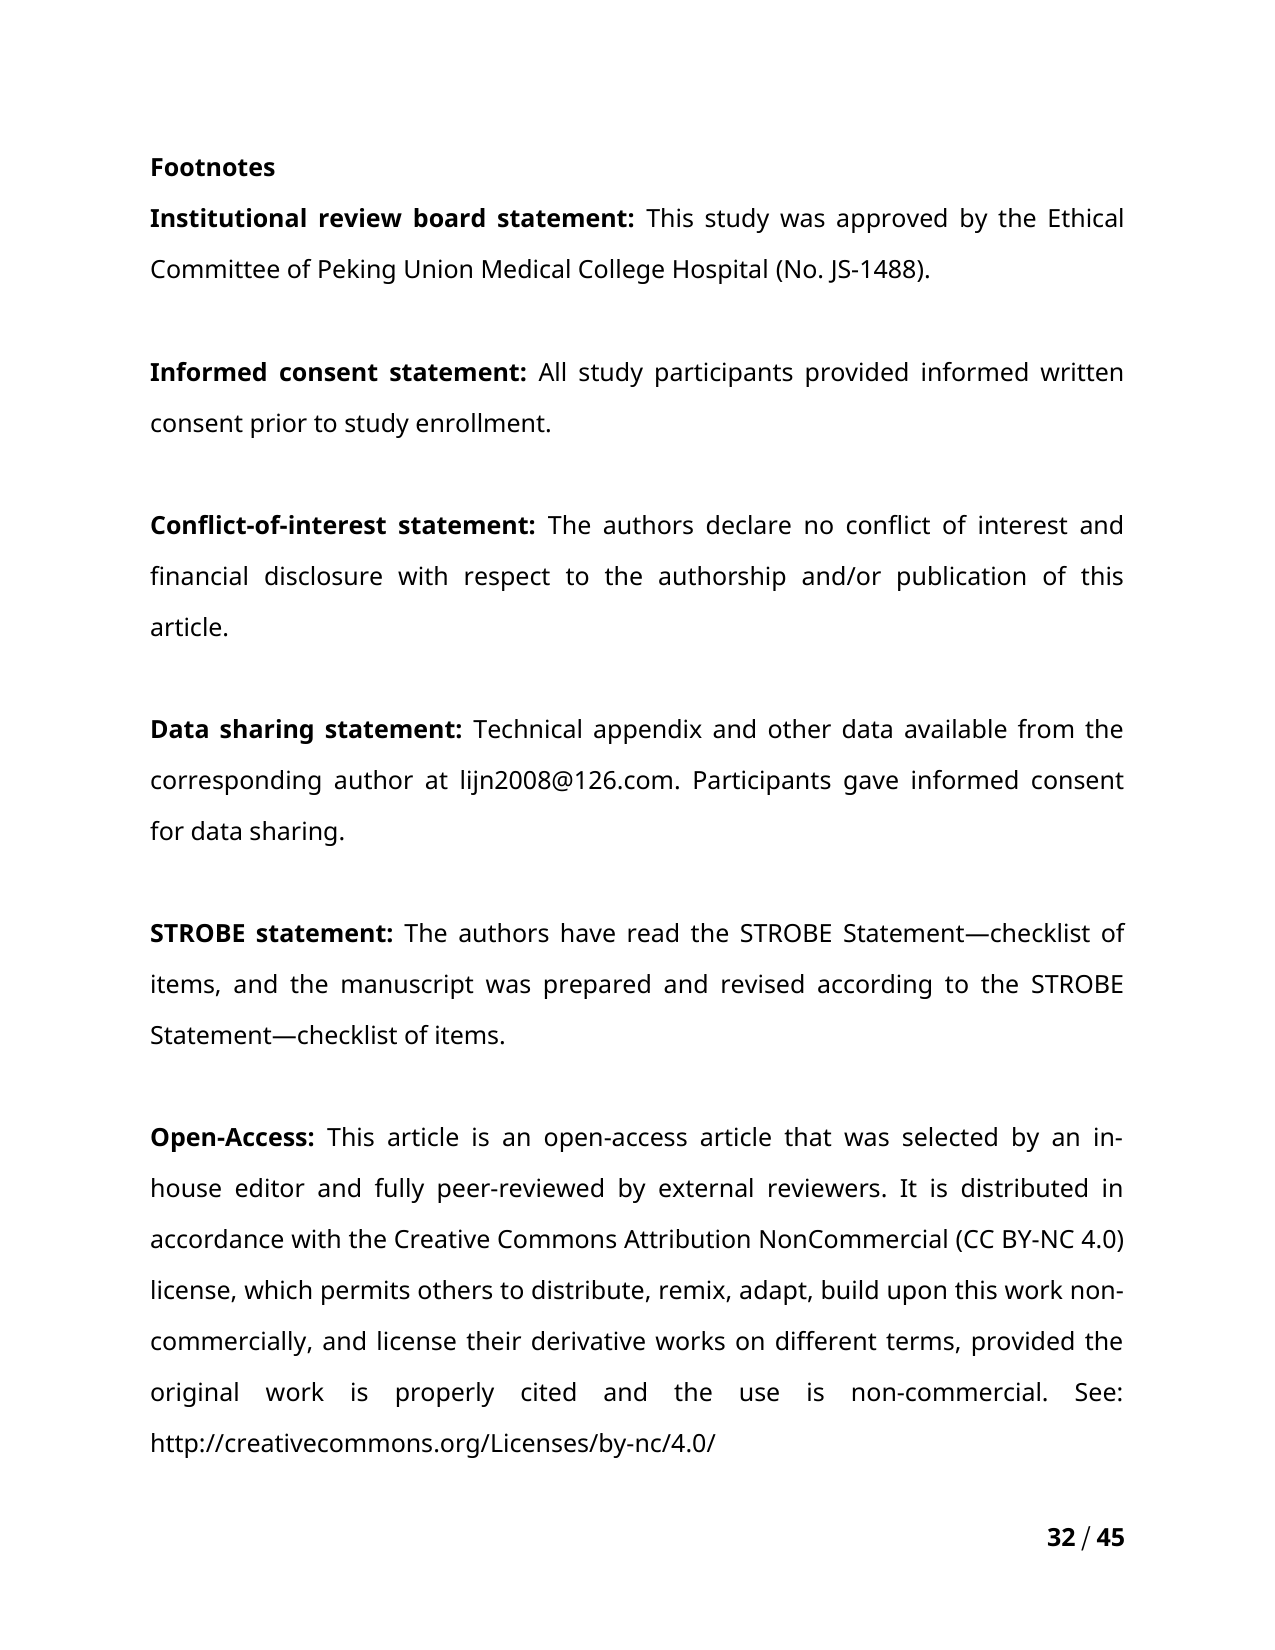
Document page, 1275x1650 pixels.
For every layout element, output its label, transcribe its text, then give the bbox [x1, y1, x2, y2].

text Footnotes [150, 150, 1125, 184]
text Data sharing statement: Technical appendix and other data available from the corresponding author at lijn2008@126.com. Participants gave informed consent for data sharing. [150, 711, 1125, 848]
text STROBE statement: The authors have read the STROBE Statement—checklist of items, and the manuscript was prepared and revised according to the STROBE Statement—checklist of items. [150, 916, 1125, 1052]
text Institutional review board statement: This study was approved by the Ethical Committee of Peking Union Medical College Hospital (No. JS-1488). [150, 201, 1125, 286]
text Conflict-of-interest statement: The authors declare no conflict of interest and financial disclosure with respect to the authorship and/or publication of this article. [150, 507, 1125, 643]
text Open-Access: This article is an open-access article that was selected by an in-house editor and fully peer-reviewed by external reviewers. It is distributed in accordance with the Creative Commons Attribution NonCommercial (CC BY-NC 4.0) license, which permits others to distribute, remix, adapt, build upon this work non-commercially, and license their derivative works on different terms, provided the original work is properly cited and the use is non-commercial. See: http://creativecommons.org/Licenses/by-nc/4.0/ [150, 1120, 1125, 1460]
text Informed consent statement: All study participants provided informed written consent prior to study enrollment. [150, 354, 1125, 439]
